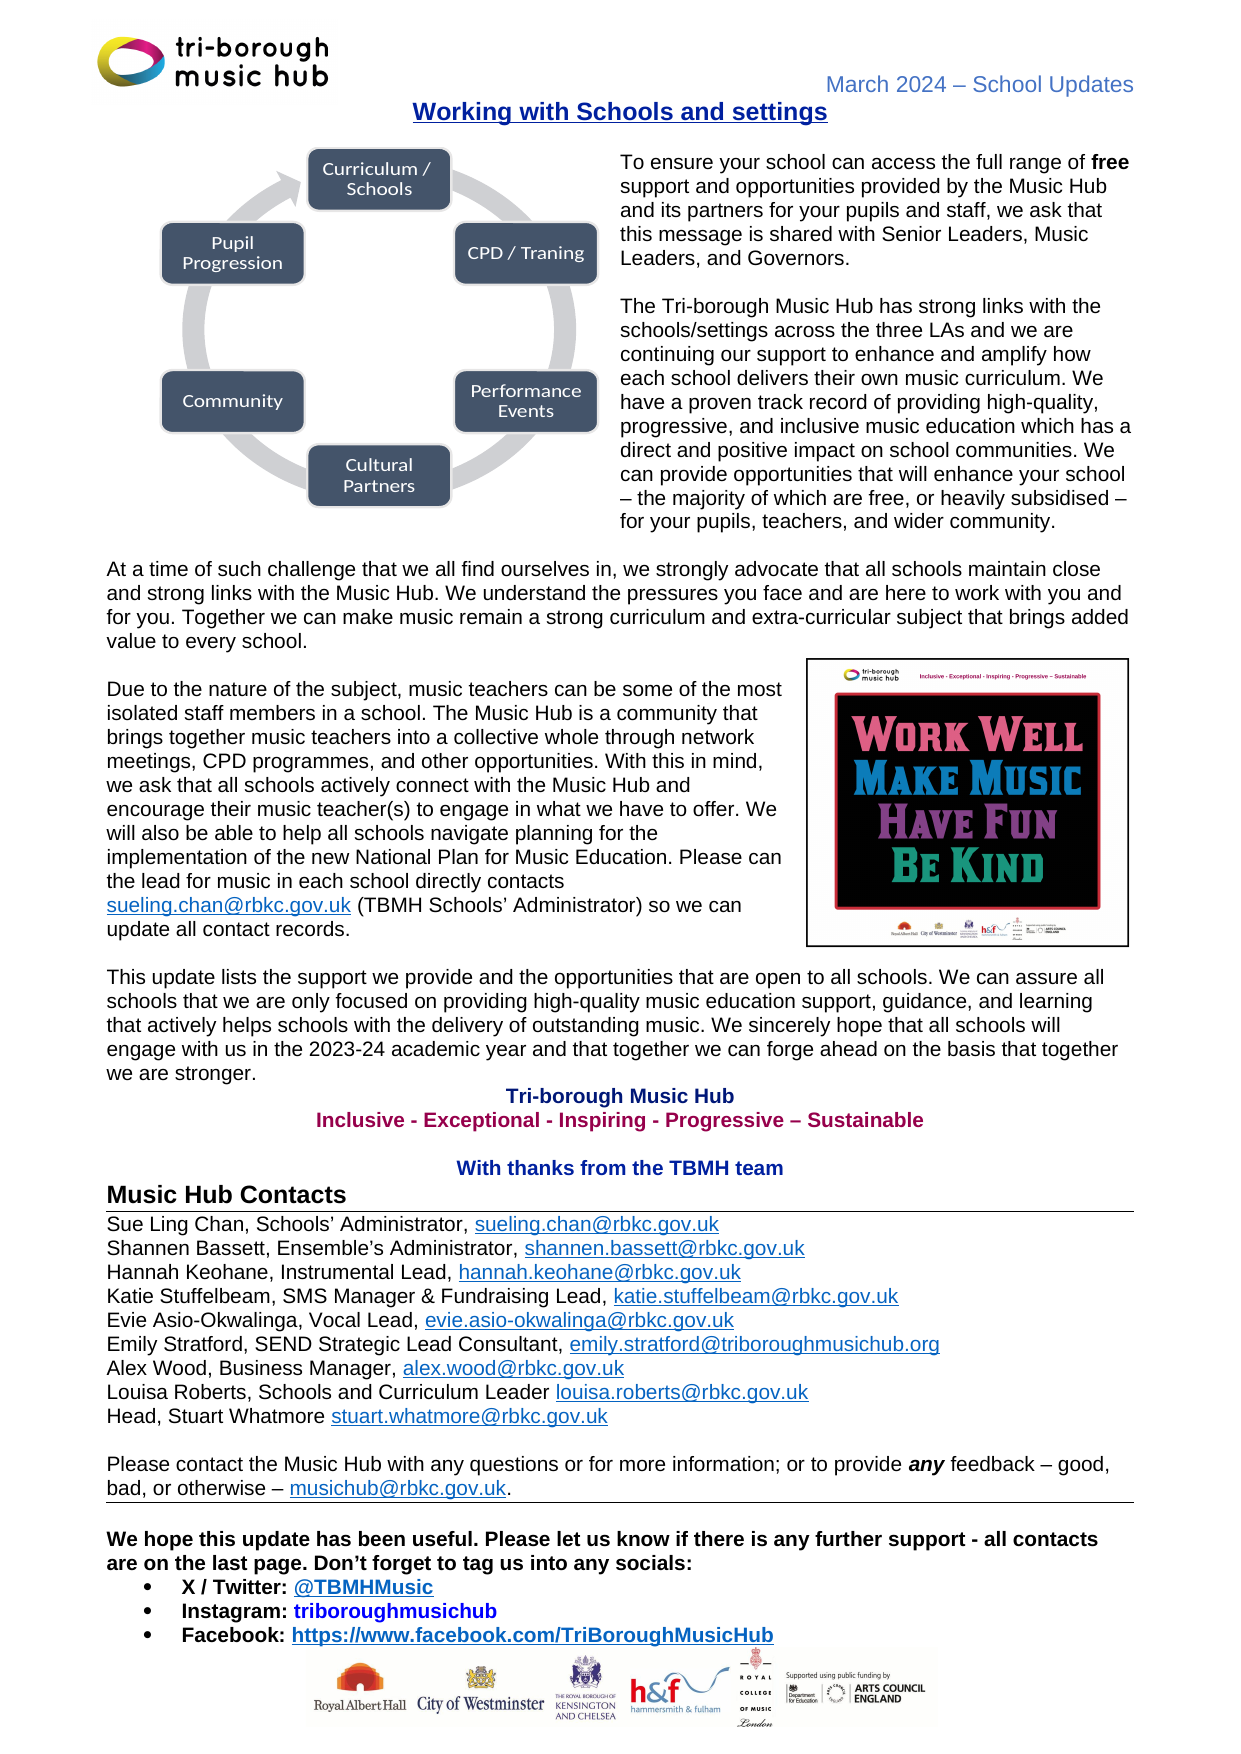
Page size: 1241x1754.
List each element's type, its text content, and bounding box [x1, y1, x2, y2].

text Evie Asio-Okwalinga, Vocal Lead, evie.asio-okwalinga@rbkc.gov.uk [106, 1308, 1134, 1332]
text At a time of such challenge that we all find ourselves in, we strongly advocate that all schools maintain close and strong links with the Music Hub. We understand the pressures you face and are here to work with you and for you. Together we can make music remain a strong curriculum and extra-curricular subject that brings added value to every school. [106, 557, 1134, 653]
text This update lists the support we provide and the opportunities that are open to all schools. We can assure all schools that we are only focused on providing high-quality music education support, guidance, and learning that actively helps schools with the delivery of outstanding music. We sincerely hope that all schools will engage with us in the 2023-24 academic year and that together we can forge ahead on the basis that together we are stronger. [106, 964, 1134, 1084]
list Instagram: triboroughmusichub [144, 1598, 1134, 1623]
picture [305, 1647, 938, 1727]
text Due to the nature of the subject, music teachers can be some of the most isolated staff members in a school. The Music Hub is a community that brings together music teachers into a collective whole through network meetings, CPD programmes, and other opportunities. With this in mind, we ask that all schools actively connect with the Music Hub and encourage their music teacher(s) to engage in what we have to offer. We will also be able to help all schools navigate planning for the implementation of the new National Plan for Music Education. Please can the lead for music in each school directly contacts sueling.chan@rbkc.gov.uk (TBMH Schools’ Administrator) so we can update all contact records. [106, 677, 801, 941]
text Shannen Bassett, Ensemble’s Administrator, shannen.bassett@rbkc.gov.uk [106, 1236, 1134, 1260]
text Please contact the Music Hub with any questions or for more information; or to provide any feedback – good, bad, or otherwise – musichub@rbkc.gov.uk. [106, 1452, 1134, 1502]
list X / Twitter: @TBMHMusic [144, 1574, 1134, 1598]
text Sue Ling Chan, Schools’ Administrator, sueling.chan@rbkc.gov.uk [106, 1212, 1134, 1236]
text To ensure your school can access the full range of free support and opportunities provided by the Music Hub and its partners for your pupils and staff, we ask that this message is shared with Senior Leaders, Music Leaders, and Governors. [106, 150, 500, 270]
text Head, Stuart Whatmore stuart.whatmore@rbkc.gov.uk [106, 1404, 1134, 1428]
text Alex Wood, Business Manager, alex.wood@rbkc.gov.uk [106, 1356, 1134, 1380]
text Hannah Keohane, Instrumental Lead, hannah.keohane@rbkc.gov.uk [106, 1260, 1134, 1284]
text With thanks from the TBMH team [106, 1156, 1134, 1180]
text Inclusive - Exceptional - Inspiring - Progressive – Sustainable [106, 1108, 1134, 1132]
list Facebook: https://www.facebook.com/TriBoroughMusicHub [144, 1623, 1134, 1647]
text The Tri-borough Music Hub has strong links with the schools/settings across the three LAs and we are continuing our support to enhance and amplify how each school delivers their own music curriculum. We have a proven track record of providing high-quality, progressive, and inclusive music education which has a direct and positive impact on school communities. We can provide opportunities that will enhance your school – the majority of which are free, or heavily subsidised – for your pupils, teachers, and wider community. [106, 294, 1134, 533]
text Music Hub Contacts [106, 1180, 1134, 1211]
picture [90, 19, 338, 105]
text Emily Stratford, SEND Strategic Lead Consultant, emily.stratford@triboroughmusichub.org [106, 1332, 1134, 1356]
text We hope this update has been useful. Please let us know if there is any further support - all contacts are on the last page. Don’t forget to tag us into any socials: [106, 1527, 1134, 1574]
text Tri-borough Music Hub [106, 1084, 1134, 1108]
picture [801, 653, 1130, 948]
text Working with Schools and settings [106, 97, 1134, 126]
text Louisa Roberts, Schools and Curriculum Leader louisa.roberts@rbkc.gov.uk [106, 1380, 1134, 1404]
text Katie Stuffelbeam, SMS Manager & Fundraising Lead, katie.stuffelbeam@rbkc.gov.uk [106, 1284, 1134, 1308]
text To ensure your school can access the full range of free support and opportunities provided by the Music Hub and its partners for your pupils and staff, we ask that this message is shared with Senior Leaders, Music Leaders, and Governors. [450, 150, 1134, 270]
